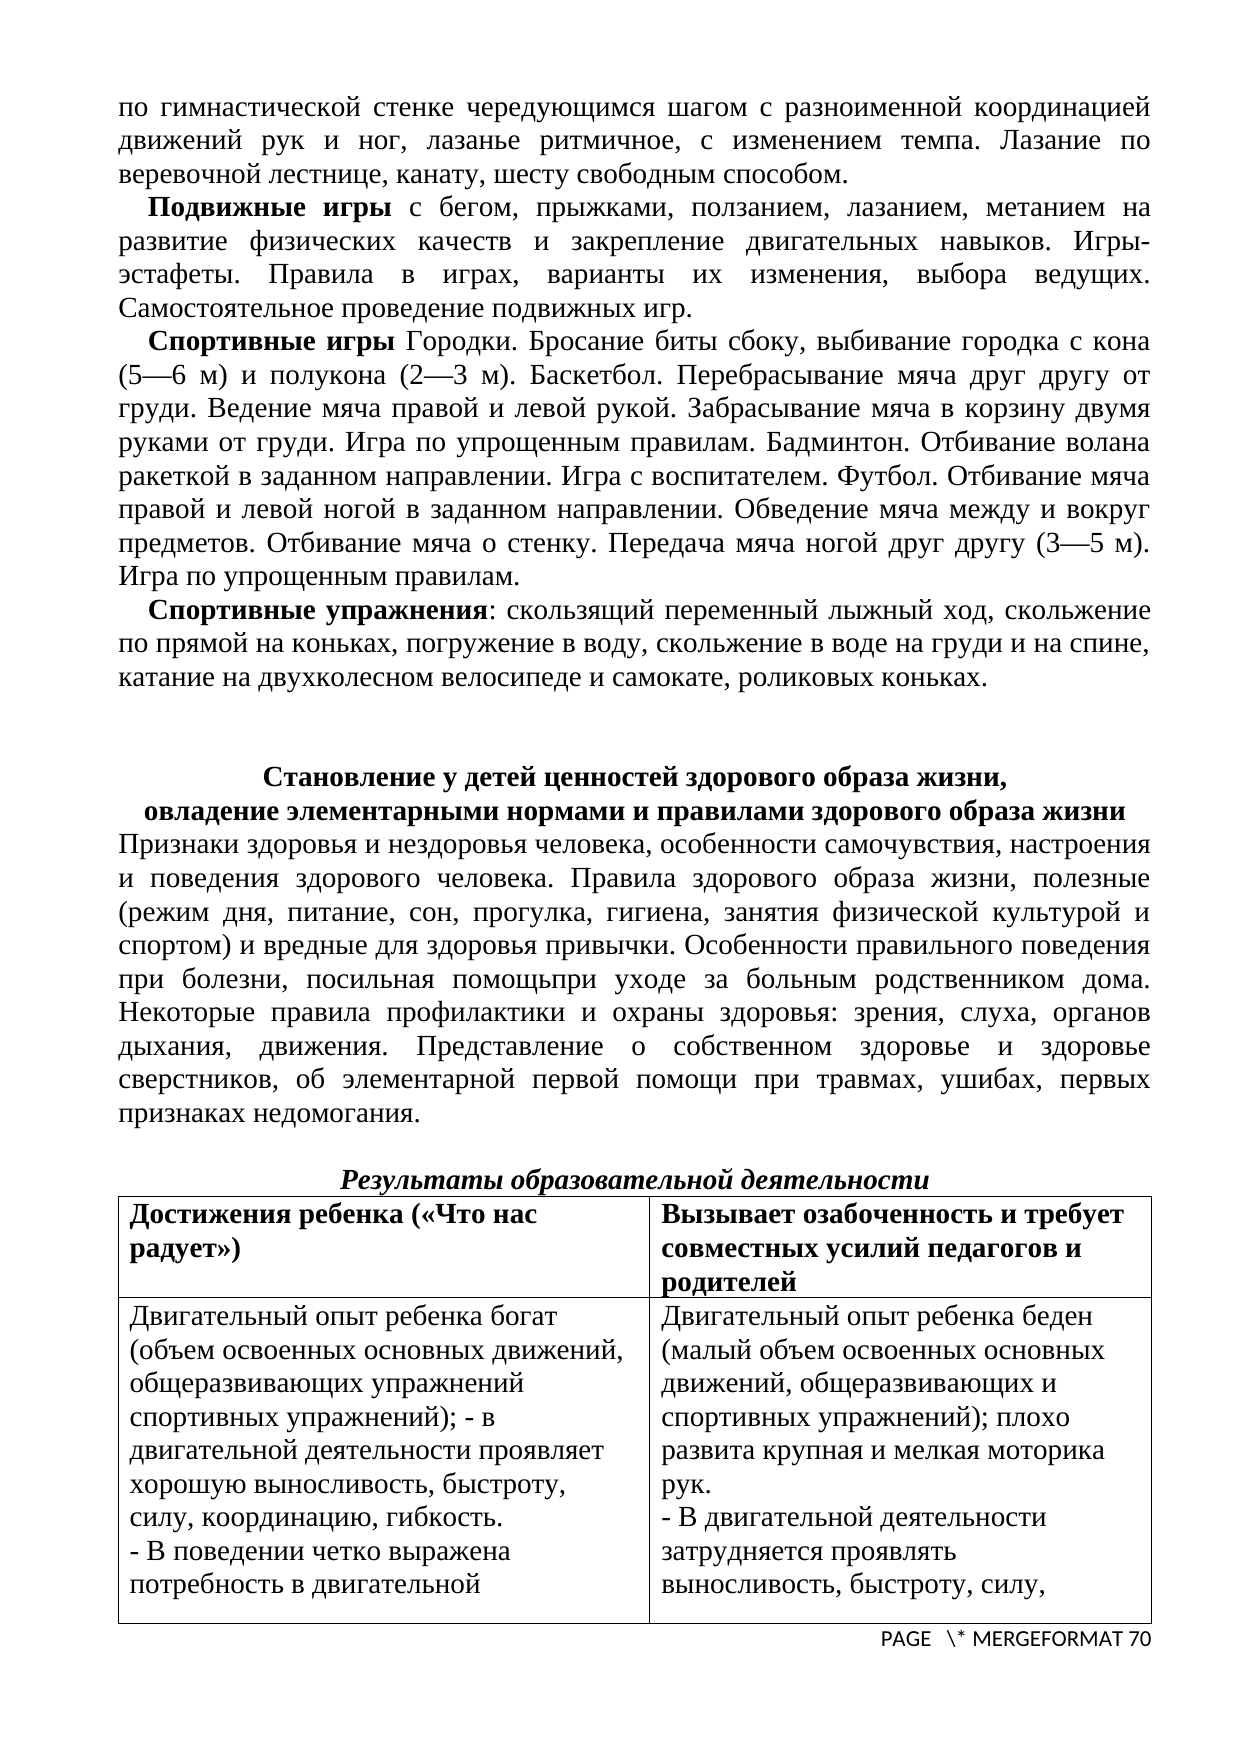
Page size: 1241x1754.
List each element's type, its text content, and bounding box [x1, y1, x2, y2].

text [118, 89, 1152, 189]
text Подвижные игры с бегом, прыжками, ползанием, лазанием, метанием на развитие физических качеств и закрепление двигательных навыков. Игры-эстафеты. Правила в играх, варианты их изменения, выбора ведущих. Самостоятельное проведение подвижных игр. [118, 189, 1152, 323]
text Спортивные упражнения: скользящий переменный лыжный ход, скольжение по прямой на коньках, погружение в воду, скольжение в воде на груди и на спине, катание на двухколесном велосипеде и самокате, роликовых коньках. [118, 592, 1152, 692]
text овладение элементарными нормами и правилами здорового образа жизни [118, 793, 1152, 827]
text Признаки здоровья и нездоровья человека, особенности самочувствия, настроения и поведения здорового человека. Правила здорового образа жизни, полезные (режим дня, питание, сон, прогулка, гигиена, занятия физической культурой и спортом) и вредные для здоровья привычки. Особенности правильного поведения при болезни, посильная помощьпри уходе за больным родственником дома. Некоторые правила профилактики и охраны здоровья: зрения, слуха, органов дыхания, движения. Представление о собственном здоровье и здоровье сверстников, об элементарной первой помощи при травмах, ушибах, первых признаках недомогания. [118, 827, 1152, 1128]
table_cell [650, 1298, 1151, 1623]
text Становление у детей ценностей здорового образа жизни, [118, 759, 1152, 793]
text Спортивные игры Городки. Бросание биты сбоку, выбивание городка с кона (5—6 м) и полукона (2—3 м). Баскетбол. Перебрасывание мяча друг другу от груди. Ведение мяча правой и левой рукой. Забрасывание мяча в корзину двумя руками от груди. Игра по упрощенным правилам. Бадминтон. Отбивание волана ракеткой в заданном направлении. Игра с воспитателем. Футбол. Отбивание мяча правой и левой ногой в заданном направлении. Обведение мяча между и вокруг предметов. Отбивание мяча о стенку. Передача мяча ногой друг другу (3—5 м). Игра по упрощенным правилам. [118, 323, 1152, 592]
text Результаты образовательной деятельности [118, 1162, 1152, 1196]
table_header Достижения ребенка («Что нас радует») [119, 1197, 649, 1297]
table_header Вызывает озабоченность и требует совместных усилий педагогов и родителей [650, 1197, 1151, 1297]
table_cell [119, 1298, 649, 1623]
